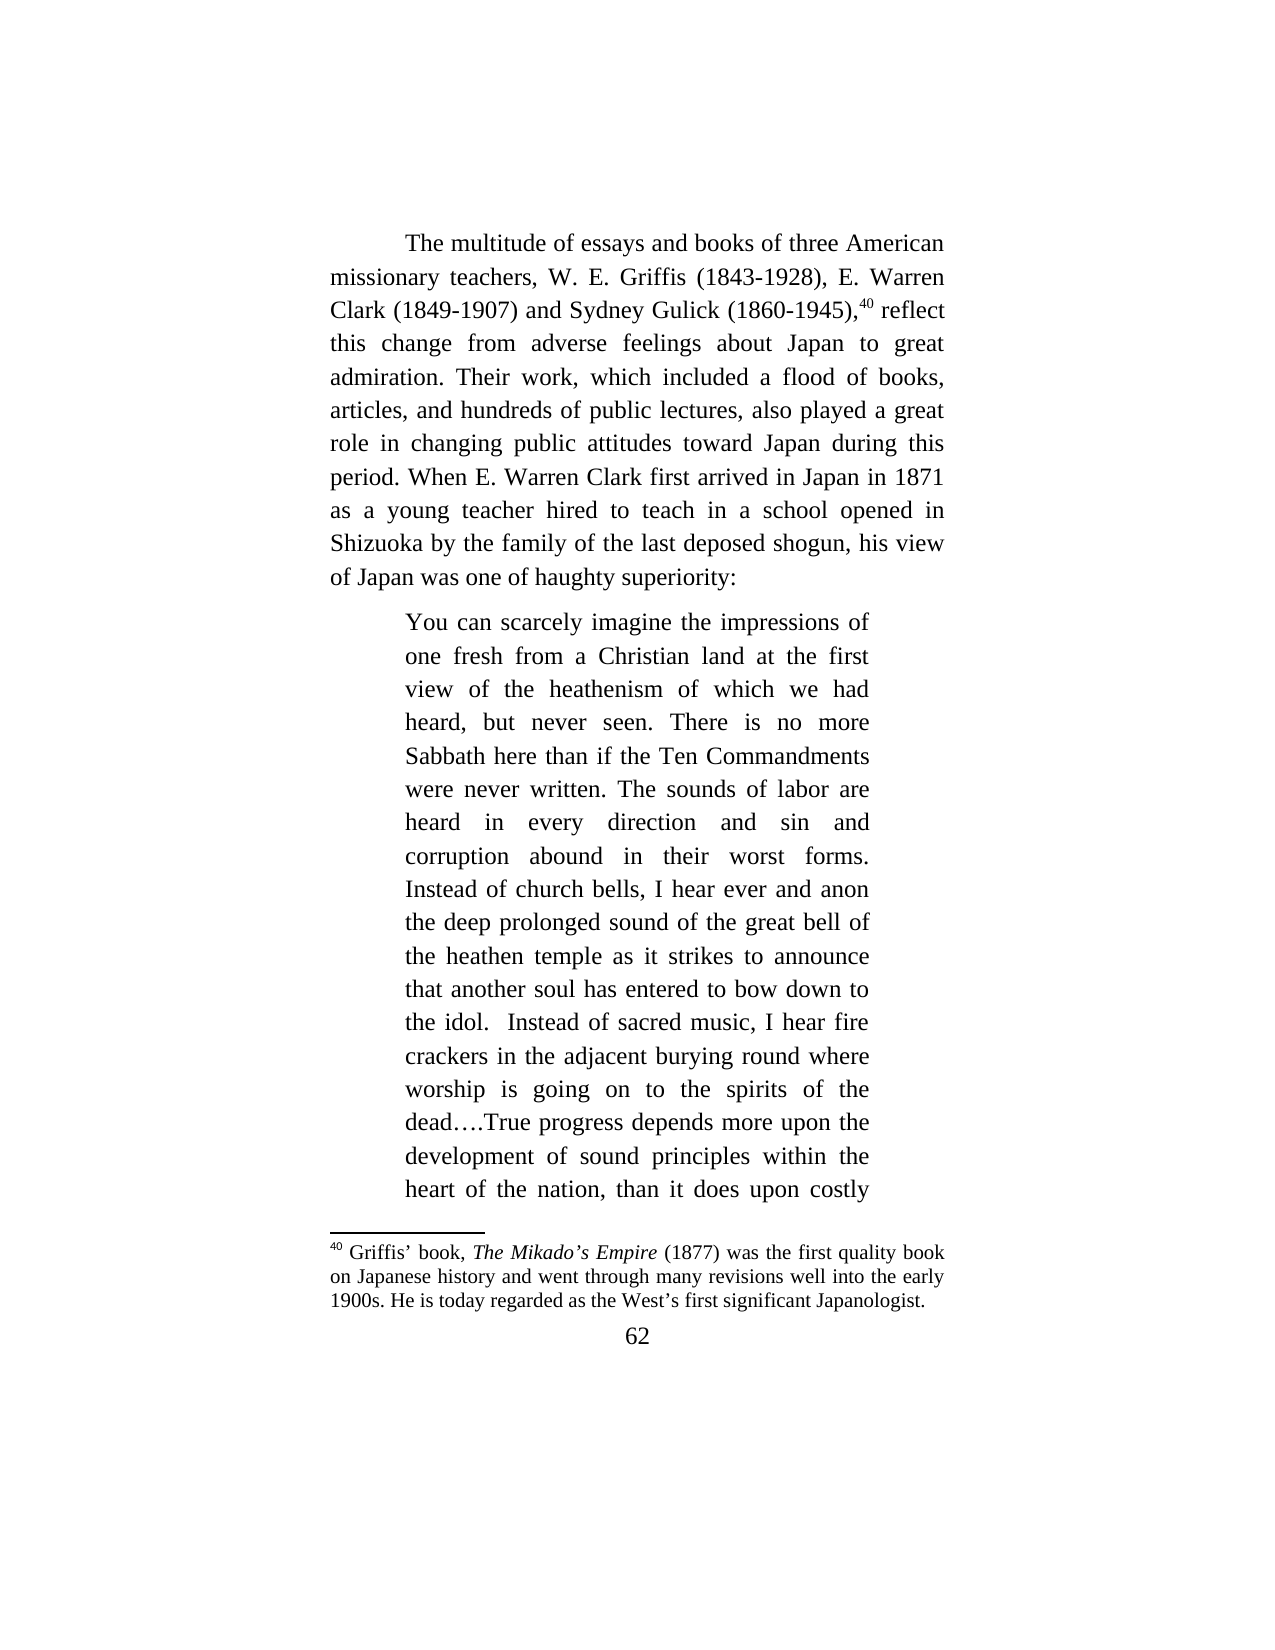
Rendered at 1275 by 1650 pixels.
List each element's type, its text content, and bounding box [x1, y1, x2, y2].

text The multitude of essays and books of three American missionary teachers, W. E. Griffis (1843-1928), E. Warren Clark (1849-1907) and Sydney Gulick (1860-1945), reflect this change from adverse feelings about Japan to great admiration. Their work, which included a flood of books, articles, and hundreds of public lectures, also played a great role in changing public attitudes toward Japan during this period. When E. Warren Clark first arrived in Japan in 1871 as a young teacher hired to teach in a school opened in Shizuoka by the family of the last deposed shogun, his view of Japan was one of haughty superiority: [330, 225, 945, 592]
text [405, 604, 870, 1204]
